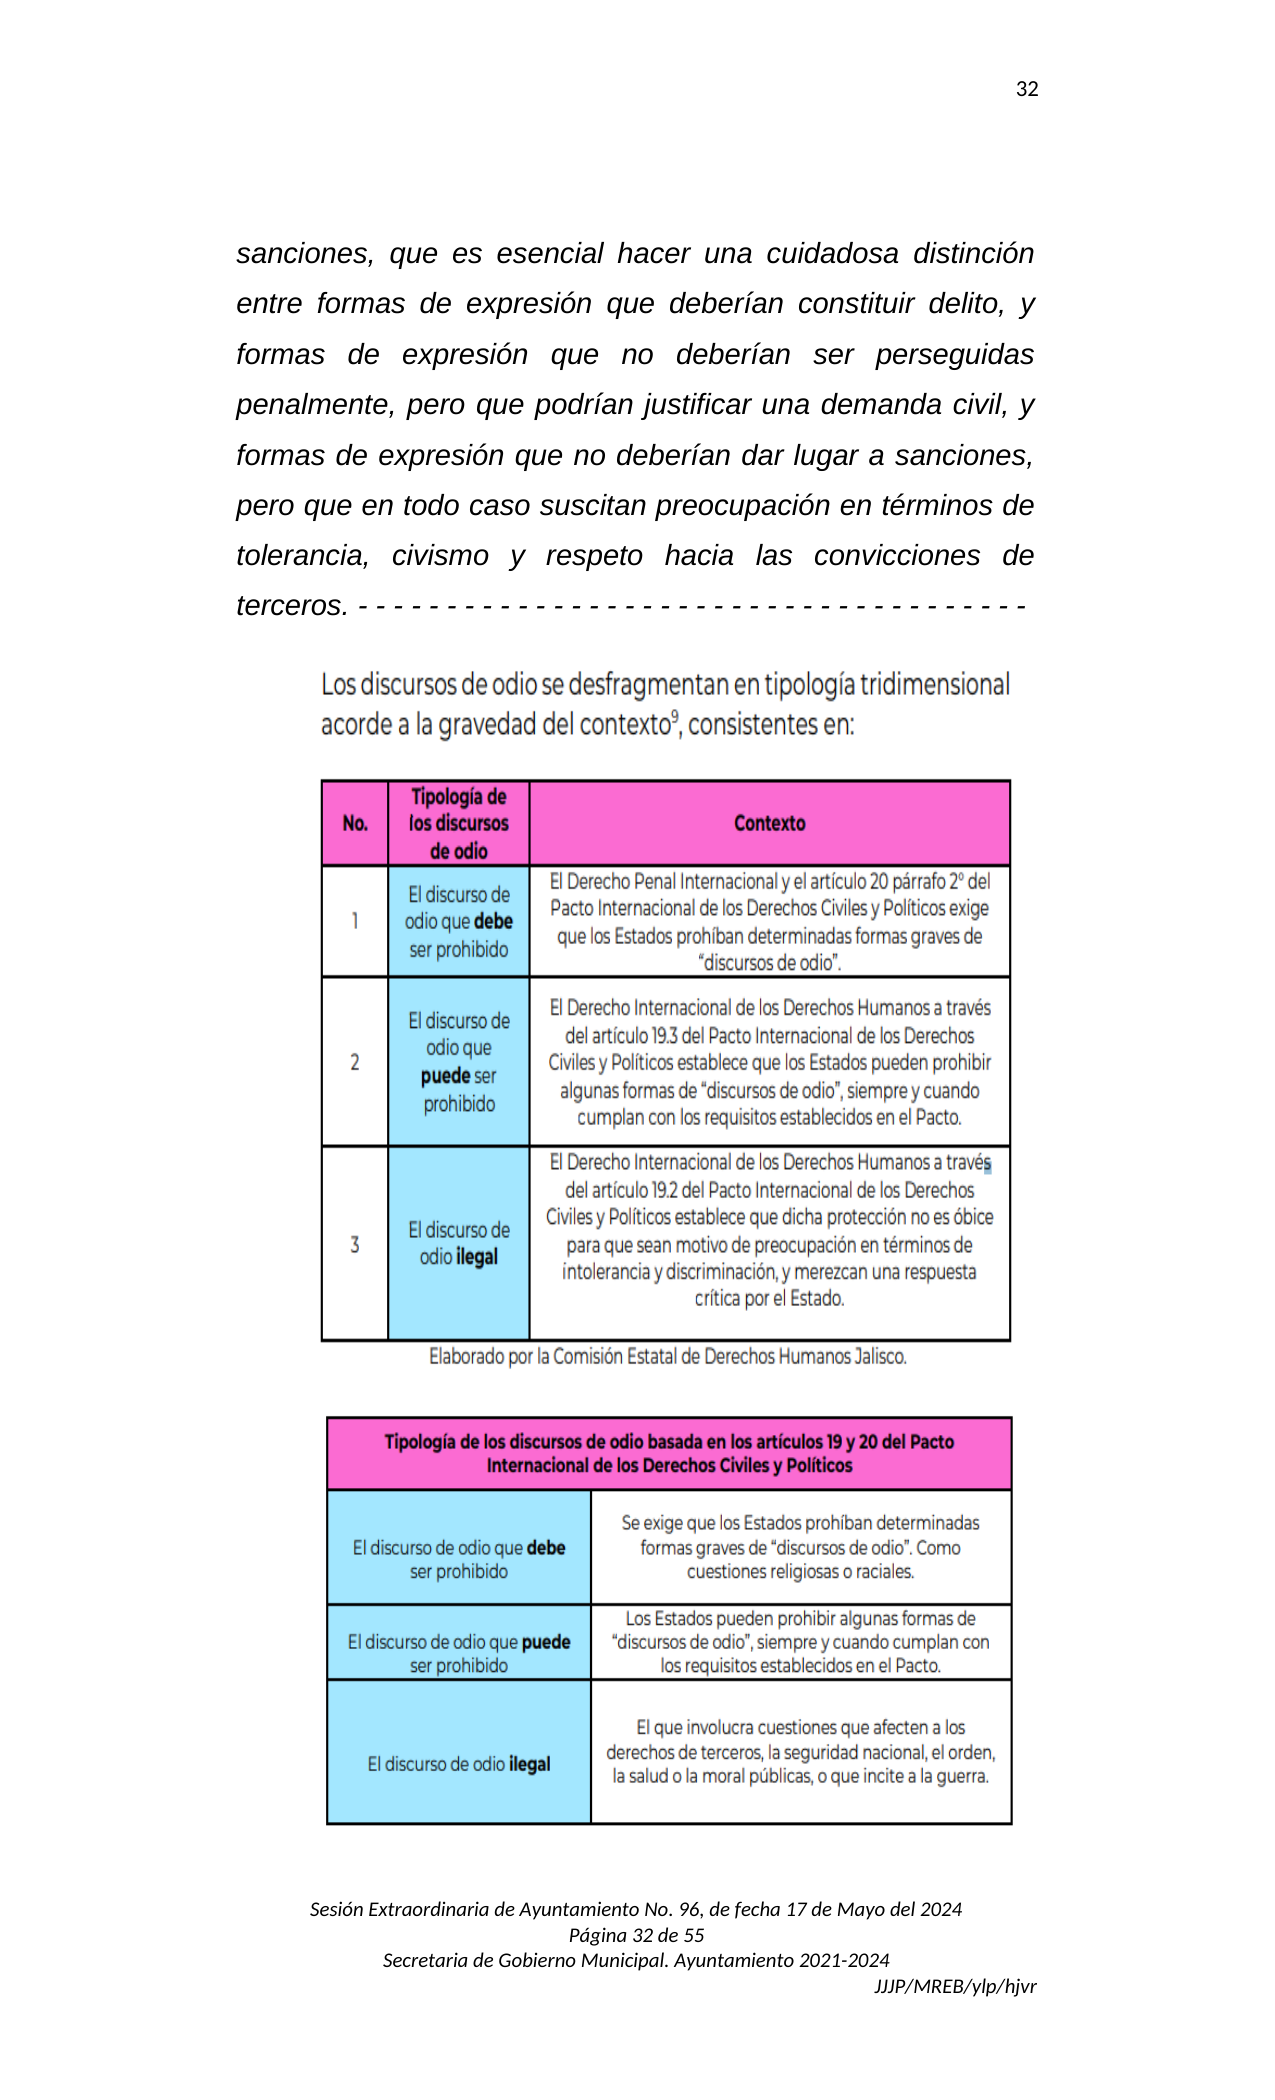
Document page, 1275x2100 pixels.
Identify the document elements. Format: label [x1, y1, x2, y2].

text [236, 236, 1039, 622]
picture [311, 655, 1020, 1384]
picture [311, 1387, 1028, 1852]
